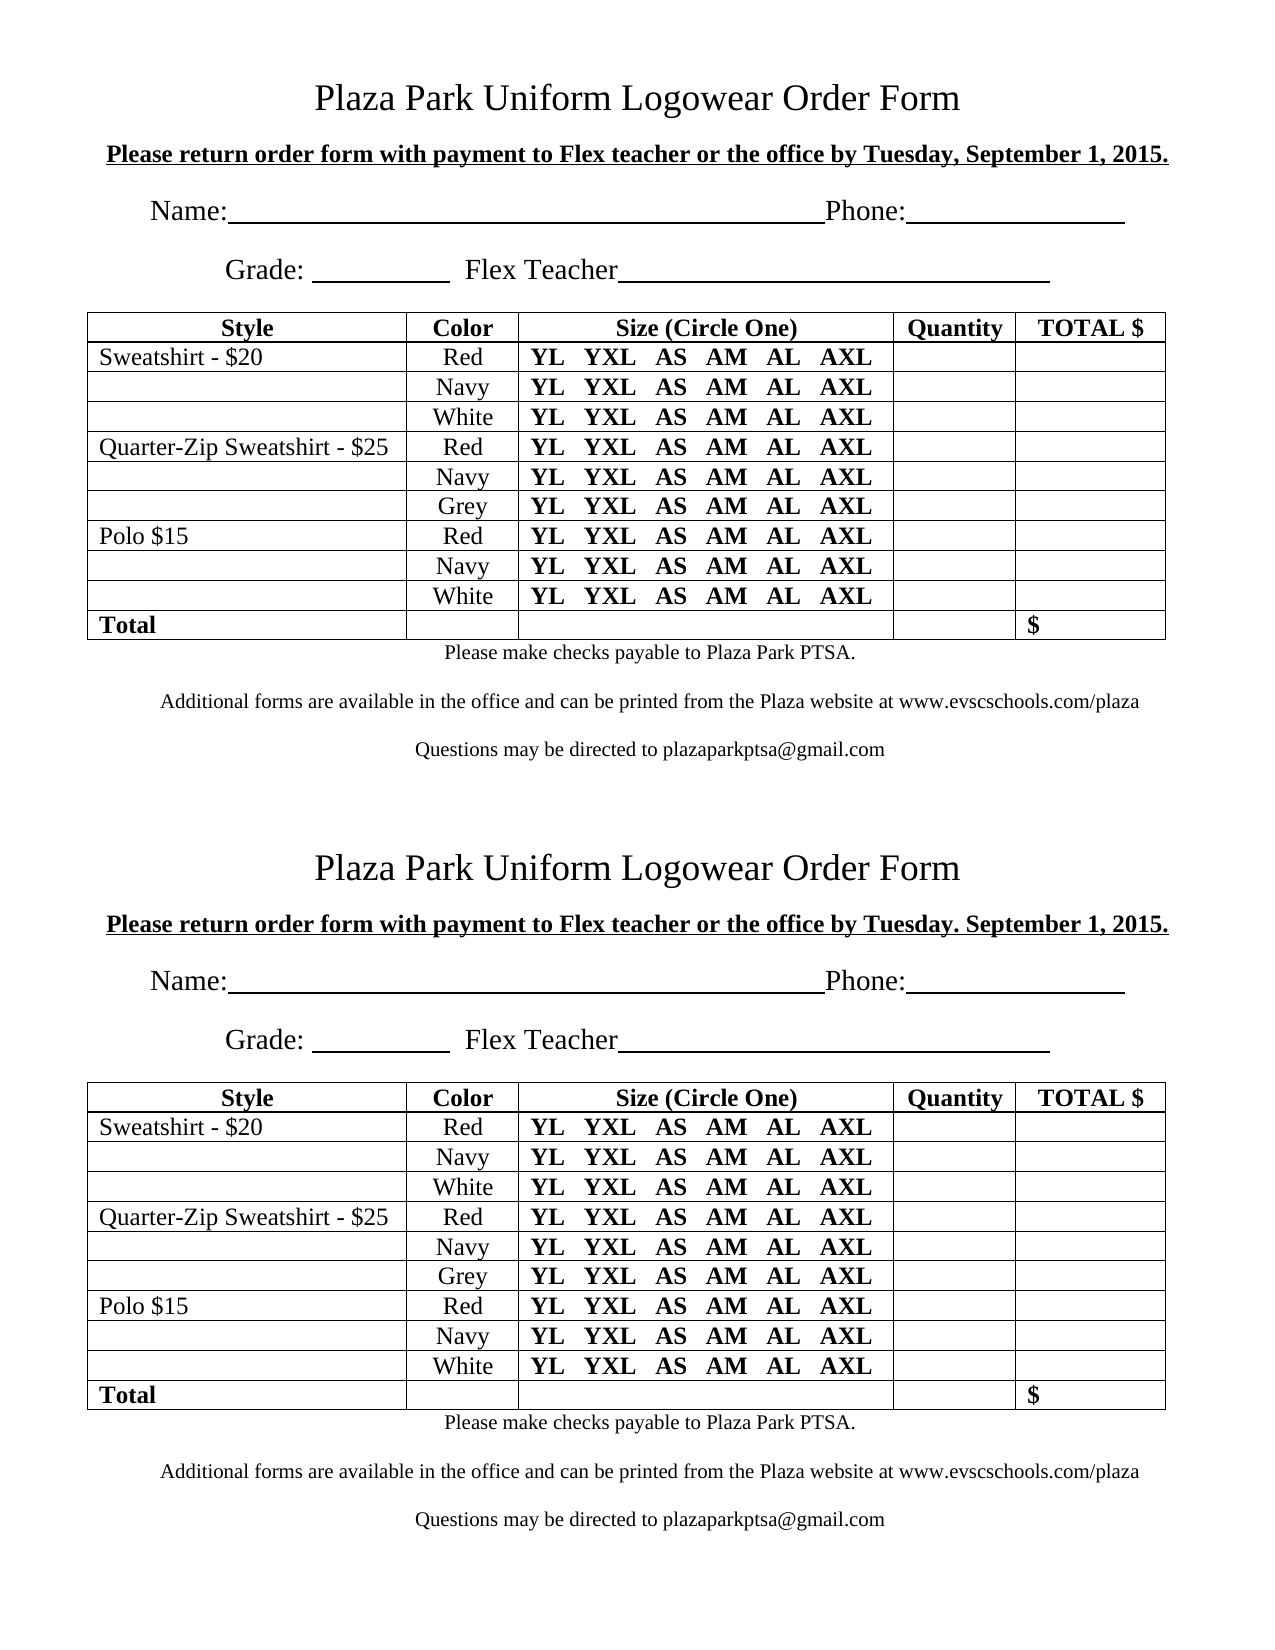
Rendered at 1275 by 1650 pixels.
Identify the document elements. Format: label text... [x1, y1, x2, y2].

table_header Color [407, 313, 518, 341]
table_cell [88, 1172, 406, 1201]
table_header Size (Circle One) [519, 1083, 893, 1111]
table_cell YL YXL AS AM AL AXL [519, 581, 893, 609]
table_cell [1016, 551, 1165, 580]
table_cell YL YXL AS AM AL AXL [519, 462, 893, 490]
table_cell [88, 1321, 406, 1350]
table_cell Navy [407, 551, 518, 580]
table_cell [894, 1381, 1015, 1409]
table_header Quantity [894, 1083, 1015, 1111]
table_cell YL YXL AS AM AL AXL [519, 1232, 893, 1260]
table_cell [88, 1261, 406, 1290]
table_cell Red [407, 521, 518, 550]
table_cell [894, 343, 1015, 371]
table_cell Grey [407, 491, 518, 520]
text Questions may be directed to plazaparkptsa@gmail.com [100, 737, 1200, 761]
table_cell $ [1016, 1381, 1165, 1409]
table_header Size (Circle One) [519, 313, 893, 341]
table_cell [1016, 1261, 1165, 1290]
table_cell [1016, 581, 1165, 609]
table_cell YL YXL AS AM AL AXL [519, 1261, 893, 1290]
table_cell YL YXL AS AM AL AXL [519, 491, 893, 520]
table_header Color [407, 1083, 518, 1111]
table_cell Navy [407, 462, 518, 490]
table_cell Total [88, 1381, 406, 1409]
table_cell [1016, 1172, 1165, 1201]
text Plaza Park Uniform Logowear Order Form [75, 75, 1200, 118]
table_cell [1016, 1232, 1165, 1260]
table_cell [88, 1232, 406, 1260]
table_cell [1016, 491, 1165, 520]
table_cell [894, 1202, 1015, 1231]
text Questions may be directed to plazaparkptsa@gmail.com [100, 1507, 1200, 1531]
table_header Style [88, 313, 406, 341]
table_cell YL YXL AS AM AL AXL [519, 1321, 893, 1350]
table_cell Red [407, 1202, 518, 1231]
table_cell [894, 462, 1015, 490]
table_cell White [407, 581, 518, 609]
table_cell $ [1016, 611, 1165, 639]
table_cell YL YXL AS AM AL AXL [519, 521, 893, 550]
table_cell White [407, 1351, 518, 1379]
table_cell [894, 1321, 1015, 1350]
table_cell [1016, 372, 1165, 401]
table_cell [894, 1351, 1015, 1379]
table_cell [894, 1142, 1015, 1171]
table_cell YL YXL AS AM AL AXL [519, 1142, 893, 1171]
table_cell Sweatshirt - $20 [88, 343, 406, 371]
table_cell [894, 402, 1015, 431]
table_cell Navy [407, 1232, 518, 1260]
table_cell [1016, 432, 1165, 461]
table_header TOTAL $ [1016, 313, 1165, 341]
table_cell Red [407, 343, 518, 371]
table_cell YL YXL AS AM AL AXL [519, 402, 893, 431]
table_cell [88, 551, 406, 580]
table_cell [1016, 343, 1165, 371]
table_cell [88, 372, 406, 401]
table_cell [519, 611, 893, 639]
table_cell [1016, 1291, 1165, 1320]
table_cell Sweatshirt - $20 [88, 1113, 406, 1141]
table_cell [88, 402, 406, 431]
table_cell White [407, 402, 518, 431]
table_cell Red [407, 1113, 518, 1141]
table_cell [894, 521, 1015, 550]
table_cell [894, 1172, 1015, 1201]
table_cell [1016, 1113, 1165, 1141]
table_cell [1016, 1351, 1165, 1379]
table_cell Red [407, 1291, 518, 1320]
table_cell [894, 372, 1015, 401]
text Grade: Flex Teacher [75, 1022, 1200, 1056]
table_cell [894, 491, 1015, 520]
table_cell Red [407, 432, 518, 461]
text Please return order form with payment to Flex teacher or the office by Tuesday, September 1, 2015. [75, 139, 1200, 168]
text Grade: Flex Teacher [75, 252, 1200, 286]
table_cell [894, 611, 1015, 639]
table_cell [894, 551, 1015, 580]
table_cell YL YXL AS AM AL AXL [519, 1172, 893, 1201]
text Name: Phone: [75, 963, 1200, 996]
table_cell [88, 1351, 406, 1379]
table_cell Polo $15 [88, 1291, 406, 1320]
table_cell Navy [407, 1321, 518, 1350]
text Please return order form with payment to Flex teacher or the office by Tuesday. September 1, 2015. [75, 909, 1200, 938]
table_cell [88, 581, 406, 609]
table_cell Quarter-Zip Sweatshirt - $25 [88, 432, 406, 461]
table_cell Polo $15 [88, 521, 406, 550]
table_cell [1016, 1202, 1165, 1231]
table_cell Total [88, 611, 406, 639]
table_cell Grey [407, 1261, 518, 1290]
table_cell [894, 432, 1015, 461]
table_cell White [407, 1172, 518, 1201]
table_cell YL YXL AS AM AL AXL [519, 343, 893, 371]
table_cell YL YXL AS AM AL AXL [519, 1351, 893, 1379]
table_cell YL YXL AS AM AL AXL [519, 551, 893, 580]
table_cell [407, 611, 518, 639]
table_cell YL YXL AS AM AL AXL [519, 1202, 893, 1231]
table_cell Quarter-Zip Sweatshirt - $25 [88, 1202, 406, 1231]
table_header Quantity [894, 313, 1015, 341]
table_header Style [88, 1083, 406, 1111]
table_cell [894, 1261, 1015, 1290]
table_cell Navy [407, 1142, 518, 1171]
text Additional forms are available in the office and can be printed from the Plaza website at www.evscschools.com/plaza [100, 1459, 1200, 1483]
table_cell [894, 1291, 1015, 1320]
text Please make checks payable to Plaza Park PTSA. [100, 1410, 1200, 1434]
table_cell [88, 462, 406, 490]
table_cell Navy [407, 372, 518, 401]
table_cell [407, 1381, 518, 1409]
table_cell YL YXL AS AM AL AXL [519, 1291, 893, 1320]
table_header TOTAL $ [1016, 1083, 1165, 1111]
text Name: Phone: [75, 193, 1200, 226]
table_cell [1016, 462, 1165, 490]
table_cell [894, 1113, 1015, 1141]
table_cell [88, 1142, 406, 1171]
table_cell [1016, 402, 1165, 431]
table_cell YL YXL AS AM AL AXL [519, 372, 893, 401]
text Additional forms are available in the office and can be printed from the Plaza website at www.evscschools.com/plaza [100, 689, 1200, 713]
table_cell [1016, 521, 1165, 550]
table_cell YL YXL AS AM AL AXL [519, 1113, 893, 1141]
table_cell [519, 1381, 893, 1409]
table_cell [88, 491, 406, 520]
text Plaza Park Uniform Logowear Order Form [75, 845, 1200, 888]
table_cell YL YXL AS AM AL AXL [519, 432, 893, 461]
table_cell [1016, 1142, 1165, 1171]
table_cell [894, 581, 1015, 609]
text Please make checks payable to Plaza Park PTSA. [100, 640, 1200, 664]
table_cell [1016, 1321, 1165, 1350]
table_cell [894, 1232, 1015, 1260]
